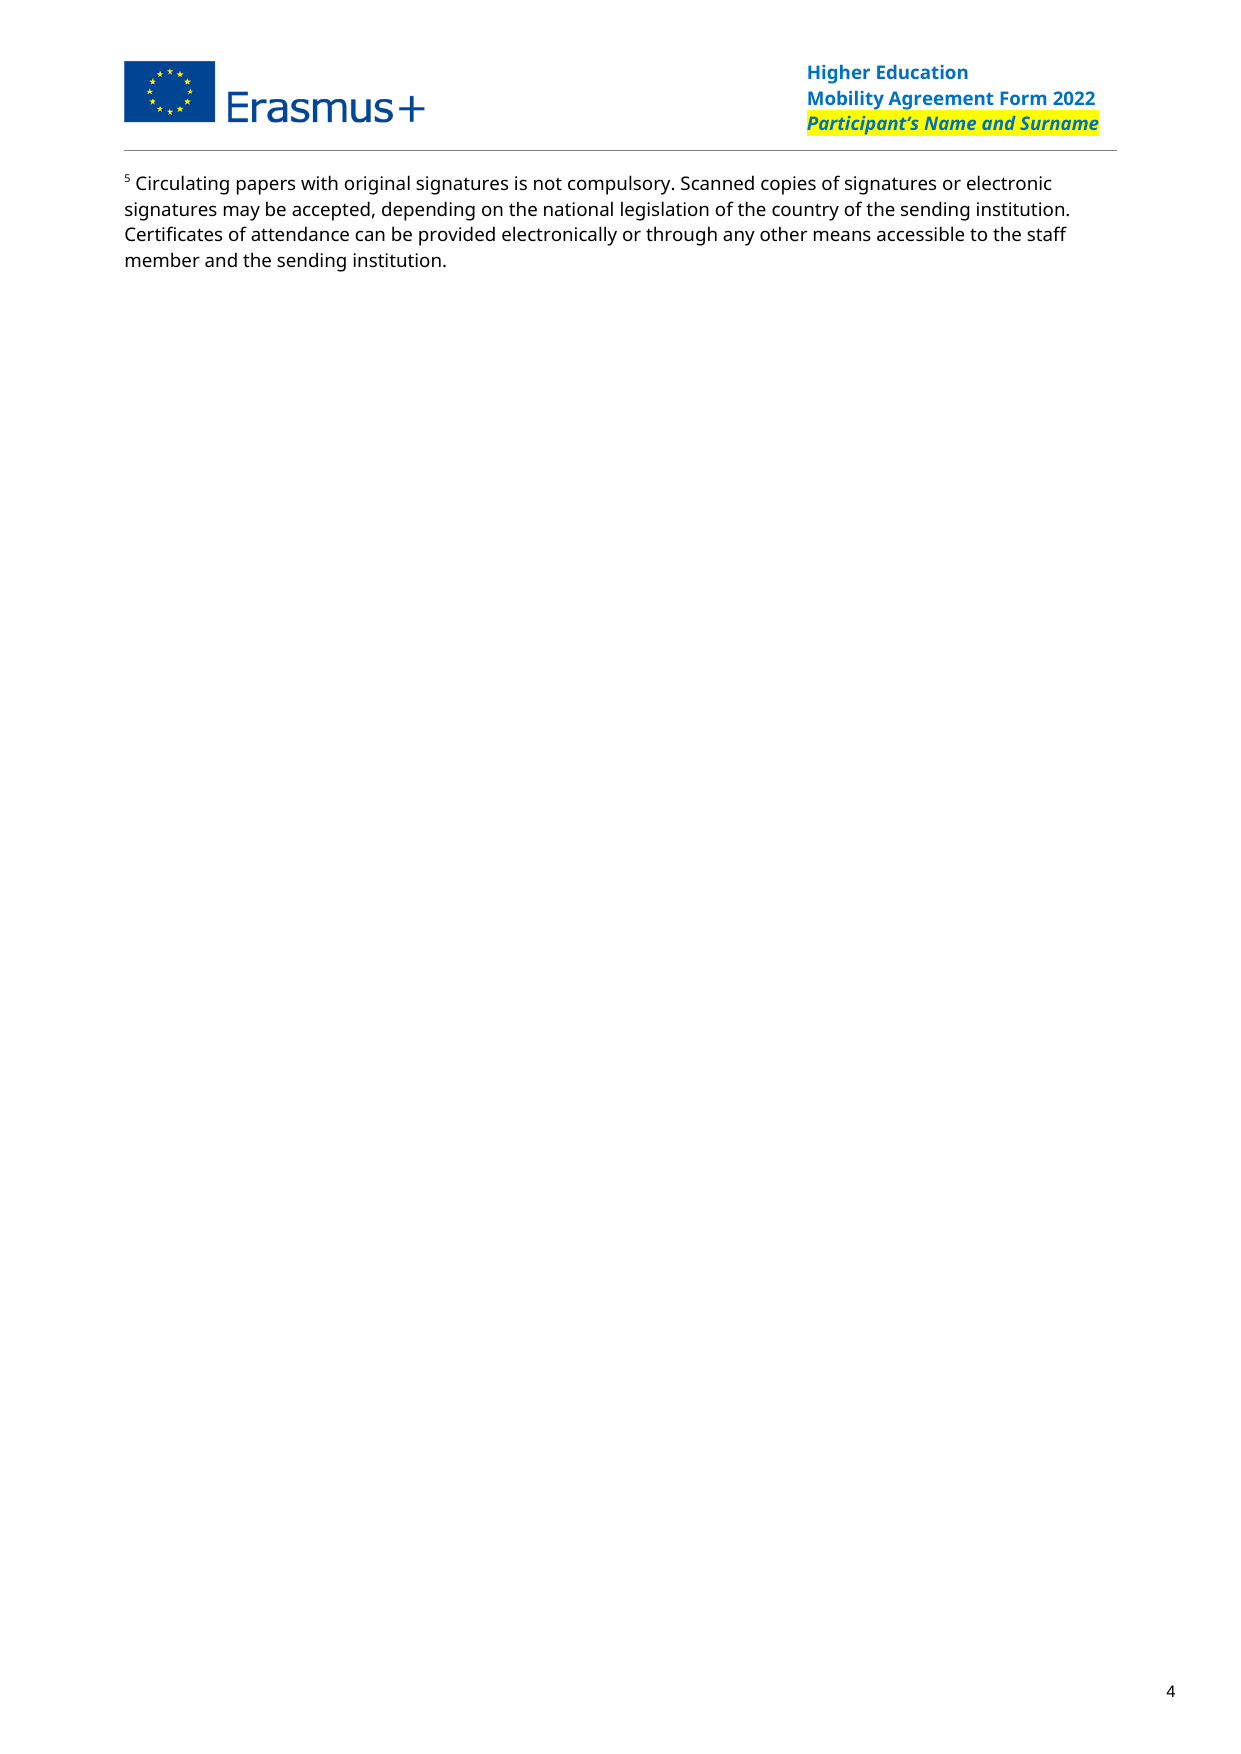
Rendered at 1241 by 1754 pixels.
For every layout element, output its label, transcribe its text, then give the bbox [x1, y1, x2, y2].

picture [124, 61, 425, 123]
text 5 Circulating papers with original signatures is not compulsory. Scanned copies of signatures or electronic signatures may be accepted, depending on the national legislation of the country of the sending institution. Certificates of attendance can be provided electronically or through any other means accessible to the staff member and the sending institution. [124, 170, 1116, 272]
